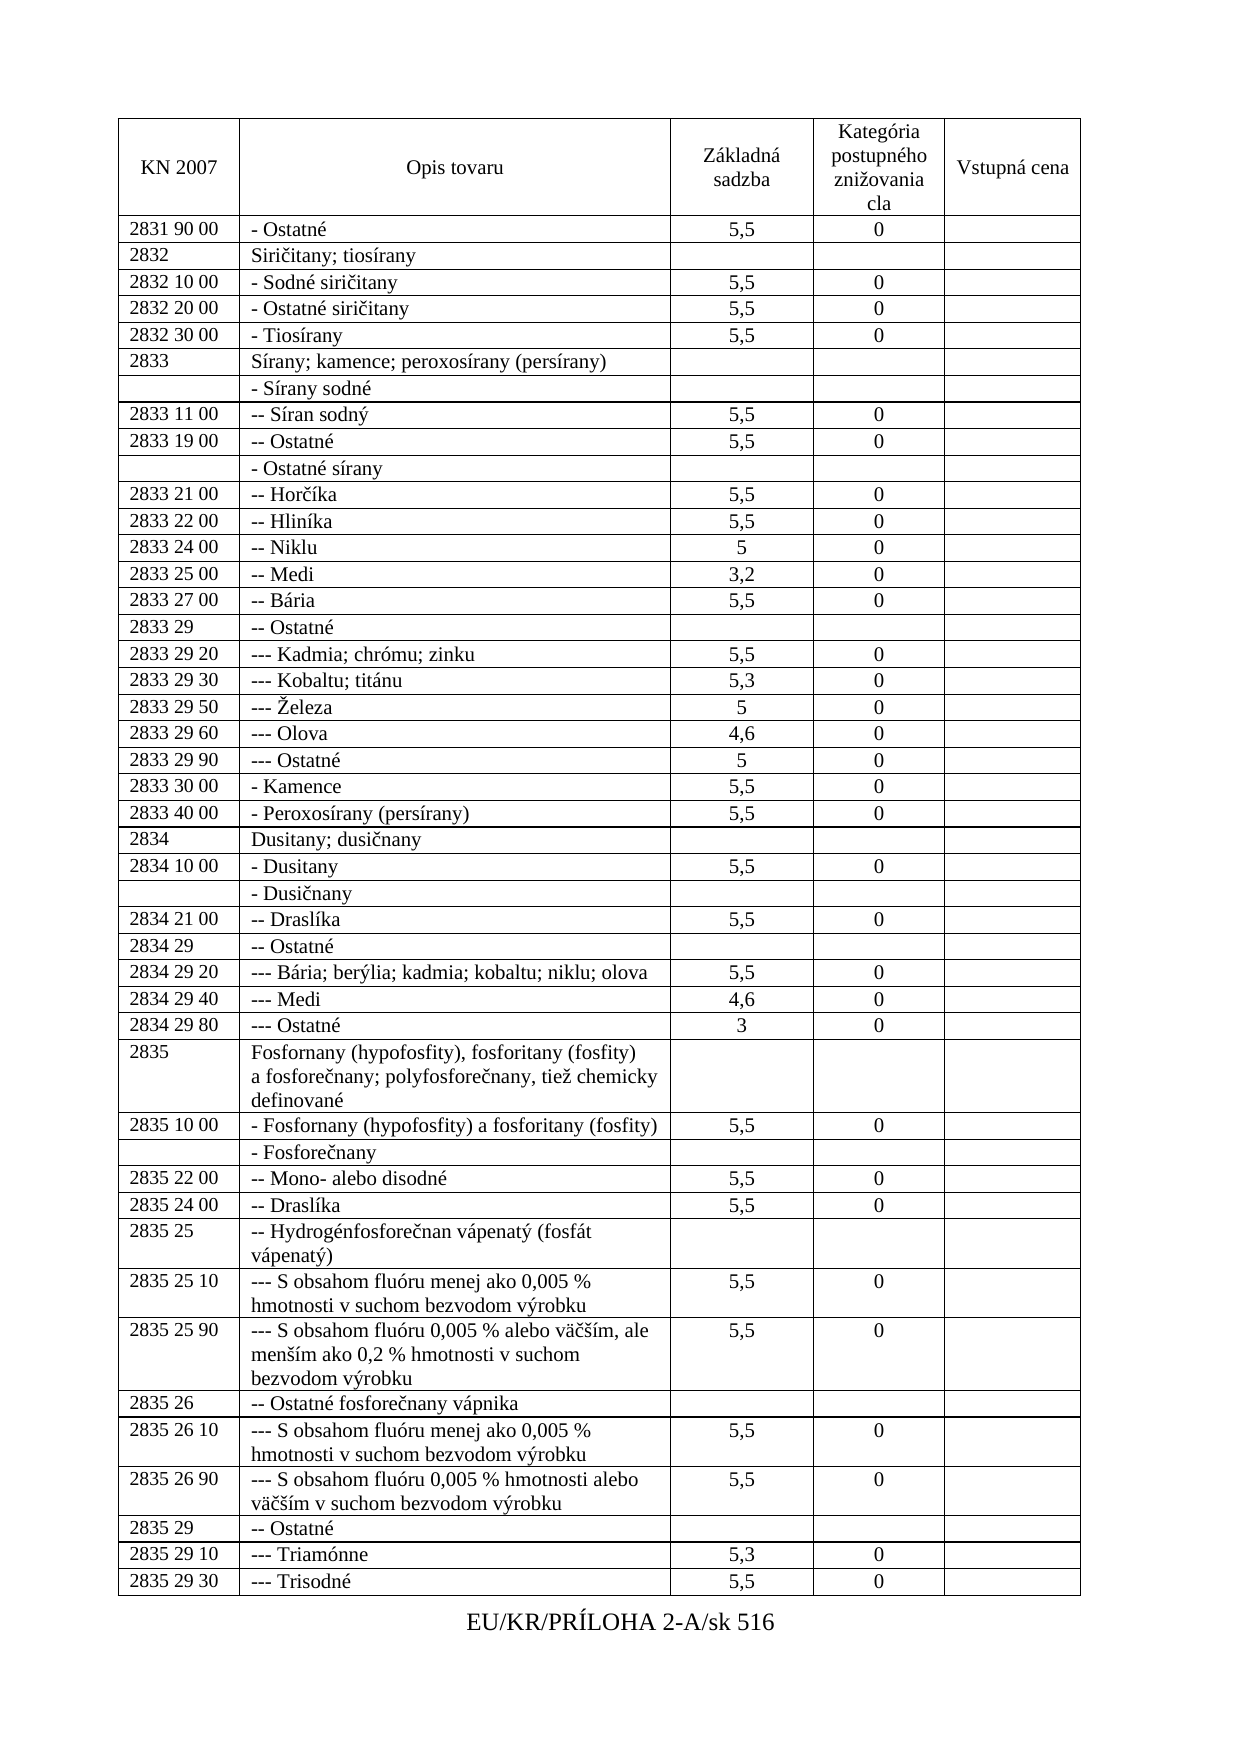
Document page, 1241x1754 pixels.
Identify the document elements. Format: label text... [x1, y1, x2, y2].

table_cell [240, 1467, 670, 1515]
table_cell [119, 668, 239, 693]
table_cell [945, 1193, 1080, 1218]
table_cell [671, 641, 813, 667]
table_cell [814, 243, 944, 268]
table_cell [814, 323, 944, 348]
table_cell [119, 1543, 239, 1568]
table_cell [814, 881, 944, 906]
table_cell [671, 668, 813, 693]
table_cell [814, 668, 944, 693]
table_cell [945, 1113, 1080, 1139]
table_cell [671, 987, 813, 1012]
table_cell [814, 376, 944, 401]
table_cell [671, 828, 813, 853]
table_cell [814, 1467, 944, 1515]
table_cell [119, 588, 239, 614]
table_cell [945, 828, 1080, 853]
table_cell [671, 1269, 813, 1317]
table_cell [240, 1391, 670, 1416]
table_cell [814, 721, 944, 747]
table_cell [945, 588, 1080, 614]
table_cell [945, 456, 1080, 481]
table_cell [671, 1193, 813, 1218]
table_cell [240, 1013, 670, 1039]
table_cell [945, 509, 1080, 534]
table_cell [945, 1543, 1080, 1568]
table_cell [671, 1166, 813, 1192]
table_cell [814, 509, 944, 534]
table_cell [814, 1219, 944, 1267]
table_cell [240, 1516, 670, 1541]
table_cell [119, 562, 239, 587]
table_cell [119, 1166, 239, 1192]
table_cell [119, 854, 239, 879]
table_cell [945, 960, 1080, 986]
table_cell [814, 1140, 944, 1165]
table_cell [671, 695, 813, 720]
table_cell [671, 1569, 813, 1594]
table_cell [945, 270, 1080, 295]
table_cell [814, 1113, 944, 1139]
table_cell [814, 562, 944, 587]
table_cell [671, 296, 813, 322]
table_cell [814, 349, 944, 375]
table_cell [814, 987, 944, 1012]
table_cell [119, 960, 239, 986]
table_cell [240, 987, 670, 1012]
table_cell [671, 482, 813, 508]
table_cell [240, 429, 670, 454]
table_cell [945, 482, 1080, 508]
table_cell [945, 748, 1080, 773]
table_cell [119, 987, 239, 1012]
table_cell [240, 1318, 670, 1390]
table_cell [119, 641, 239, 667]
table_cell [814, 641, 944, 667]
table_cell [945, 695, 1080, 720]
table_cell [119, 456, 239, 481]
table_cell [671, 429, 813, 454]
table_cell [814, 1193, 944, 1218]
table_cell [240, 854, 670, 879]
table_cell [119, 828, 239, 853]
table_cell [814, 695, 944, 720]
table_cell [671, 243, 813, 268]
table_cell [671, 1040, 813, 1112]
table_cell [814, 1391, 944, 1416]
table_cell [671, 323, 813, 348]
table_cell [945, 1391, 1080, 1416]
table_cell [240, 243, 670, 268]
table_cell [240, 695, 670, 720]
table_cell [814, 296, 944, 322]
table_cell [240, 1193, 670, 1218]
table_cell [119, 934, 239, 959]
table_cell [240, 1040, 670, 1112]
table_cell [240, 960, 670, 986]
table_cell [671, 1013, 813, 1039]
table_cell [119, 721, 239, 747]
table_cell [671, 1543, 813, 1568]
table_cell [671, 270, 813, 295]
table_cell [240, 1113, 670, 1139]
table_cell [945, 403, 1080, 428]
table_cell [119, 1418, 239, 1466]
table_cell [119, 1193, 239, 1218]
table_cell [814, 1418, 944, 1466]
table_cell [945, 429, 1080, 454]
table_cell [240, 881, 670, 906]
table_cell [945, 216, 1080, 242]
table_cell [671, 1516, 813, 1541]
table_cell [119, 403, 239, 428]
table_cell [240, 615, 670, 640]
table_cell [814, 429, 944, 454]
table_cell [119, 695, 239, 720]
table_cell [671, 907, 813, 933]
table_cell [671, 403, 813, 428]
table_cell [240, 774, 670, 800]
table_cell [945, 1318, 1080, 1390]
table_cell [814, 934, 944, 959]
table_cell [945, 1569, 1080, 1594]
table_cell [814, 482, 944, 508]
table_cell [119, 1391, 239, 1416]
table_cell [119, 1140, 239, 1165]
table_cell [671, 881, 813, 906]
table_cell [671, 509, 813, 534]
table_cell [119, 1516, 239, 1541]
table_header Kategória postupného znižovania cla [814, 119, 944, 215]
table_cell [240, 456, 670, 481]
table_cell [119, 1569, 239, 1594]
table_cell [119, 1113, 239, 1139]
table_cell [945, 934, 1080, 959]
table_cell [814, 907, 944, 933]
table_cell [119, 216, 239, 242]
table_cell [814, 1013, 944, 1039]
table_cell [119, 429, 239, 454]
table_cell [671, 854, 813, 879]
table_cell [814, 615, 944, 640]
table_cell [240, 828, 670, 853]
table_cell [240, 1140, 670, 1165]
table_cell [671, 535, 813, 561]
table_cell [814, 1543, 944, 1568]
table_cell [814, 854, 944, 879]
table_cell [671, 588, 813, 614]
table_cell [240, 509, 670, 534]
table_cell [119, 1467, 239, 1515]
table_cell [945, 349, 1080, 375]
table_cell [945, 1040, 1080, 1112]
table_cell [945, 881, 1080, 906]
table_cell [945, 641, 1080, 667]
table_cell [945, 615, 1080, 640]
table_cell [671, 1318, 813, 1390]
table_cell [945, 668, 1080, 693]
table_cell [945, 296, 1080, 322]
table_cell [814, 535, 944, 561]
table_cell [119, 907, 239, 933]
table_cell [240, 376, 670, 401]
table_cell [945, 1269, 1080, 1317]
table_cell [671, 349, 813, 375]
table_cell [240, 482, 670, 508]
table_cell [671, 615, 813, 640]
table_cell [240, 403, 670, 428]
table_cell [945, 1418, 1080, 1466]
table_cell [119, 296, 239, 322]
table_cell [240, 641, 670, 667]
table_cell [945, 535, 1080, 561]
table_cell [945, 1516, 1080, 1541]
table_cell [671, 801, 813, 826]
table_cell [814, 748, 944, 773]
table_header Opis tovaru [240, 119, 670, 215]
table_header KN 2007 [119, 119, 239, 215]
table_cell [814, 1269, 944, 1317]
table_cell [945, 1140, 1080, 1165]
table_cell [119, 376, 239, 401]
table_header Základná sadzba [671, 119, 813, 215]
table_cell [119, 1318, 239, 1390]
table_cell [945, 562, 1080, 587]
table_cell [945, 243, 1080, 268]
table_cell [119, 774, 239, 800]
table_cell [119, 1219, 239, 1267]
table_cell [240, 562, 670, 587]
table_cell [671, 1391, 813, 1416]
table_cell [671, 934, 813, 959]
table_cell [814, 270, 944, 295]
table_header Vstupná cena [945, 119, 1080, 215]
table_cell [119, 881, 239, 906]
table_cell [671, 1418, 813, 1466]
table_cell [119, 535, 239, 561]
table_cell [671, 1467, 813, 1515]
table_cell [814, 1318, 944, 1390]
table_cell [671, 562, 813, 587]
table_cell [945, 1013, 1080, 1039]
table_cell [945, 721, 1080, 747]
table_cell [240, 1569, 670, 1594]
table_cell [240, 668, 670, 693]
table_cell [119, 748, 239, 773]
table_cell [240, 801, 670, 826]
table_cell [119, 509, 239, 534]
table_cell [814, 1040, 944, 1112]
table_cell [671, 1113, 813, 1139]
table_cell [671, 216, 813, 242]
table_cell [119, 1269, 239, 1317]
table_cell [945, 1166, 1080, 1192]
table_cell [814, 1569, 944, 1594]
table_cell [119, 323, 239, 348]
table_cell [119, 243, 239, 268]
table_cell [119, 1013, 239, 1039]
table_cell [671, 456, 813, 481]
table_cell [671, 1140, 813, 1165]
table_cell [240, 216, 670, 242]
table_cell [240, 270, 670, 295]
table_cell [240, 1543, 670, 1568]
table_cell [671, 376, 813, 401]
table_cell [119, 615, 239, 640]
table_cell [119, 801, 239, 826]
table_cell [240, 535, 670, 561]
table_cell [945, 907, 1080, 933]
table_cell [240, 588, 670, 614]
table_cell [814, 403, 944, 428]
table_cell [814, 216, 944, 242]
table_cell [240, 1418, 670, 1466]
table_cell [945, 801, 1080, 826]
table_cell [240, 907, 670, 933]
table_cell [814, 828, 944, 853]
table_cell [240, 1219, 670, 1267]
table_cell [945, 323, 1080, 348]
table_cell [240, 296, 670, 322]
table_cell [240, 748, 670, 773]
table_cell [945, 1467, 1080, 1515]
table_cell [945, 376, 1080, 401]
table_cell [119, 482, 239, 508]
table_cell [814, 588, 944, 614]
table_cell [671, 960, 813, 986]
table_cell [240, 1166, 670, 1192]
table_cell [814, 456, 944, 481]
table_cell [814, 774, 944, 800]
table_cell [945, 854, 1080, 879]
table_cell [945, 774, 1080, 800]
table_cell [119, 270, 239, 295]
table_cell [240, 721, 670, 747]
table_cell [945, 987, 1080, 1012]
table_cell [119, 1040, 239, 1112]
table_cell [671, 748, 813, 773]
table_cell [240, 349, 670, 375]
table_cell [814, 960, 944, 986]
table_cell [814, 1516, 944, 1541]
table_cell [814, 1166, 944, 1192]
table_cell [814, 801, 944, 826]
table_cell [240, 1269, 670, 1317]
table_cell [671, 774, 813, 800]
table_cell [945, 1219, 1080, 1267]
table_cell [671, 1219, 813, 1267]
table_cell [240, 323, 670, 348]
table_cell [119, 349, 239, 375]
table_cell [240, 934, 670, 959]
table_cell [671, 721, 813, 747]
